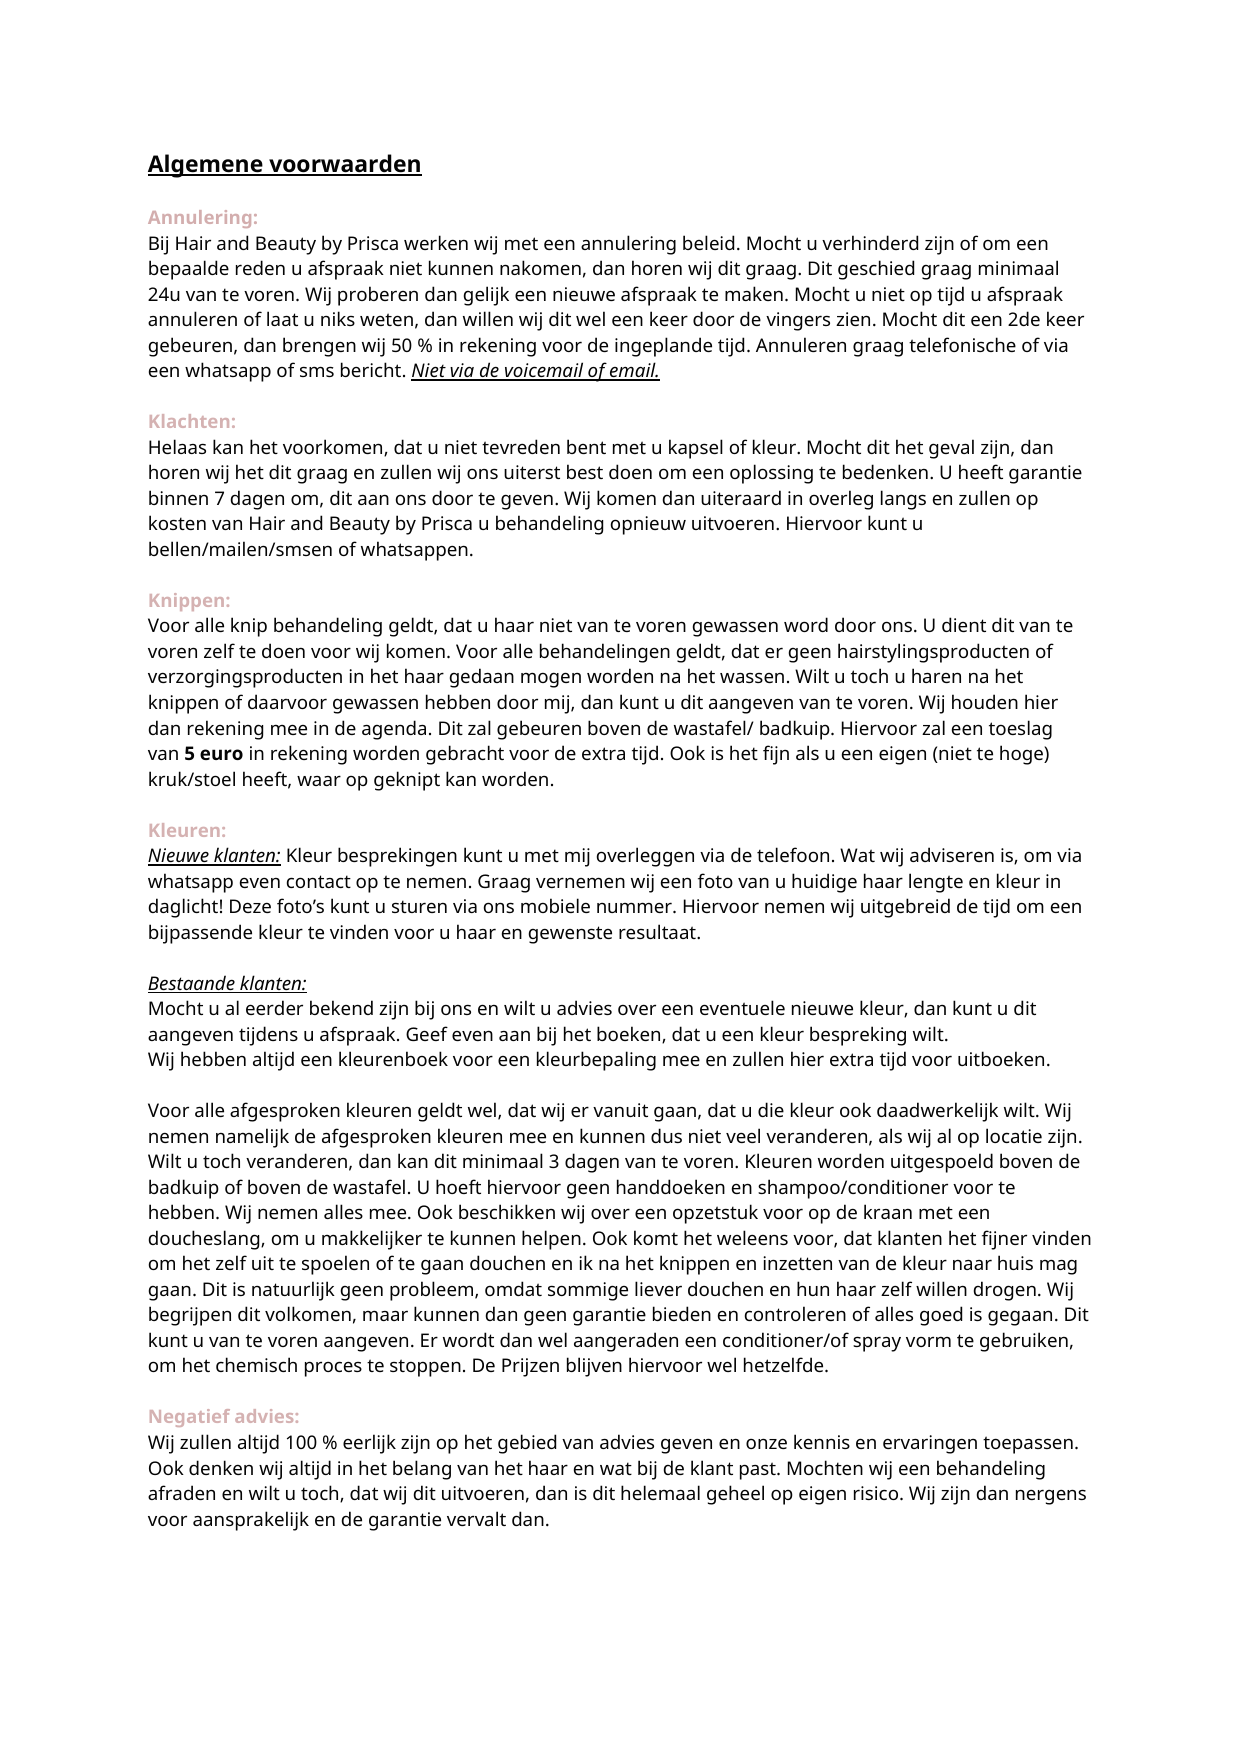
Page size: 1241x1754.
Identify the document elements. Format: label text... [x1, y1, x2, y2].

text Negatief advies: [148, 1404, 1093, 1429]
text Wij zullen altijd 100 % eerlijk zijn op het gebied van advies geven en onze kennis en ervaringen toepassen. Ook denken wij altijd in het belang van het haar en wat bij de klant past. Mochten wij een behandeling afraden en wilt u toch, dat wij dit uitvoeren, dan is dit helemaal geheel op eigen risico. Wij zijn dan nergens voor aansprakelijk en de garantie vervalt dan. [148, 1429, 1093, 1531]
text Algemene voorwaarden [148, 148, 1093, 179]
text Mocht u al eerder bekend zijn bij ons en wilt u advies over een eventuele nieuwe kleur, dan kunt u dit aangeven tijdens u afspraak. Geef even aan bij het boeken, dat u een kleur bespreking wilt. [148, 996, 1093, 1047]
text Bestaande klanten: [148, 970, 1093, 996]
text Bij Hair and Beauty by Prisca werken wij met een annulering beleid. Mocht u verhinderd zijn of om een bepaalde reden u afspraak niet kunnen nakomen, dan horen wij dit graag. Dit geschied graag minimaal 24u van te voren. Wij proberen dan gelijk een nieuwe afspraak te maken. Mocht u niet op tijd u afspraak annuleren of laat u niks weten, dan willen wij dit wel een keer door de vingers zien. Mocht dit een 2de keer gebeuren, dan brengen wij 50 % in rekening voor de ingeplande tijd. Annuleren graag telefonische of via een whatsapp of sms bericht. Niet via de voicemail of email. [148, 230, 1093, 383]
text Voor alle knip behandeling geldt, dat u haar niet van te voren gewassen word door ons. U dient dit van te voren zelf te doen voor wij komen. Voor alle behandelingen geldt, dat er geen hairstylingsproducten of verzorgingsproducten in het haar gedaan mogen worden na het wassen. Wilt u toch u haren na het knippen of daarvoor gewassen hebben door mij, dan kunt u dit aangeven van te voren. Wij houden hier dan rekening mee in de agenda. Dit zal gebeuren boven de wastafel/ badkuip. Hiervoor zal een toeslag van 5 euro in rekening worden gebracht voor de extra tijd. Ook is het fijn als u een eigen (niet te hoge) kruk/stoel heeft, waar op geknipt kan worden. [148, 613, 1093, 791]
text Kleuren: [148, 817, 1093, 842]
text Wij hebben altijd een kleurenboek voor een kleurbepaling mee en zullen hier extra tijd voor uitboeken. [148, 1047, 1093, 1072]
text Nieuwe klanten: Kleur besprekingen kunt u met mij overleggen via de telefoon. Wat wij adviseren is, om via whatsapp even contact op te nemen. Graag vernemen wij een foto van u huidige haar lengte en kleur in daglicht! Deze foto’s kunt u sturen via ons mobiele nummer. Hiervoor nemen wij uitgebreid de tijd om een bijpassende kleur te vinden voor u haar en gewenste resultaat. [148, 842, 1093, 944]
text Annulering: [148, 204, 1093, 230]
text Voor alle afgesproken kleuren geldt wel, dat wij er vanuit gaan, dat u die kleur ook daadwerkelijk wilt. Wij nemen namelijk de afgesproken kleuren mee en kunnen dus niet veel veranderen, als wij al op locatie zijn. Wilt u toch veranderen, dan kan dit minimaal 3 dagen van te voren. Kleuren worden uitgespoeld boven de badkuip of boven de wastafel. U hoeft hiervoor geen handdoeken en shampoo/conditioner voor te hebben. Wij nemen alles mee. Ook beschikken wij over een opzetstuk voor op de kraan met een doucheslang, om u makkelijker te kunnen helpen. Ook komt het weleens voor, dat klanten het fijner vinden om het zelf uit te spoelen of te gaan douchen en ik na het knippen en inzetten van de kleur naar huis mag gaan. Dit is natuurlijk geen probleem, omdat sommige liever douchen en hun haar zelf willen drogen. Wij begrijpen dit volkomen, maar kunnen dan geen garantie bieden en controleren of alles goed is gegaan. Dit kunt u van te voren aangeven. Er wordt dan wel aangeraden een conditioner/of spray vorm te gebruiken, om het chemisch proces te stoppen. De Prijzen blijven hiervoor wel hetzelfde. [148, 1098, 1093, 1378]
text Knippen: [148, 587, 1093, 613]
text Klachten: [148, 408, 1093, 434]
text Helaas kan het voorkomen, dat u niet tevreden bent met u kapsel of kleur. Mocht dit het geval zijn, dan horen wij het dit graag en zullen wij ons uiterst best doen om een oplossing te bedenken. U heeft garantie binnen 7 dagen om, dit aan ons door te geven. Wij komen dan uiteraard in overleg langs en zullen op kosten van Hair and Beauty by Prisca u behandeling opnieuw uitvoeren. Hiervoor kunt u bellen/mailen/smsen of whatsappen. [148, 434, 1093, 562]
